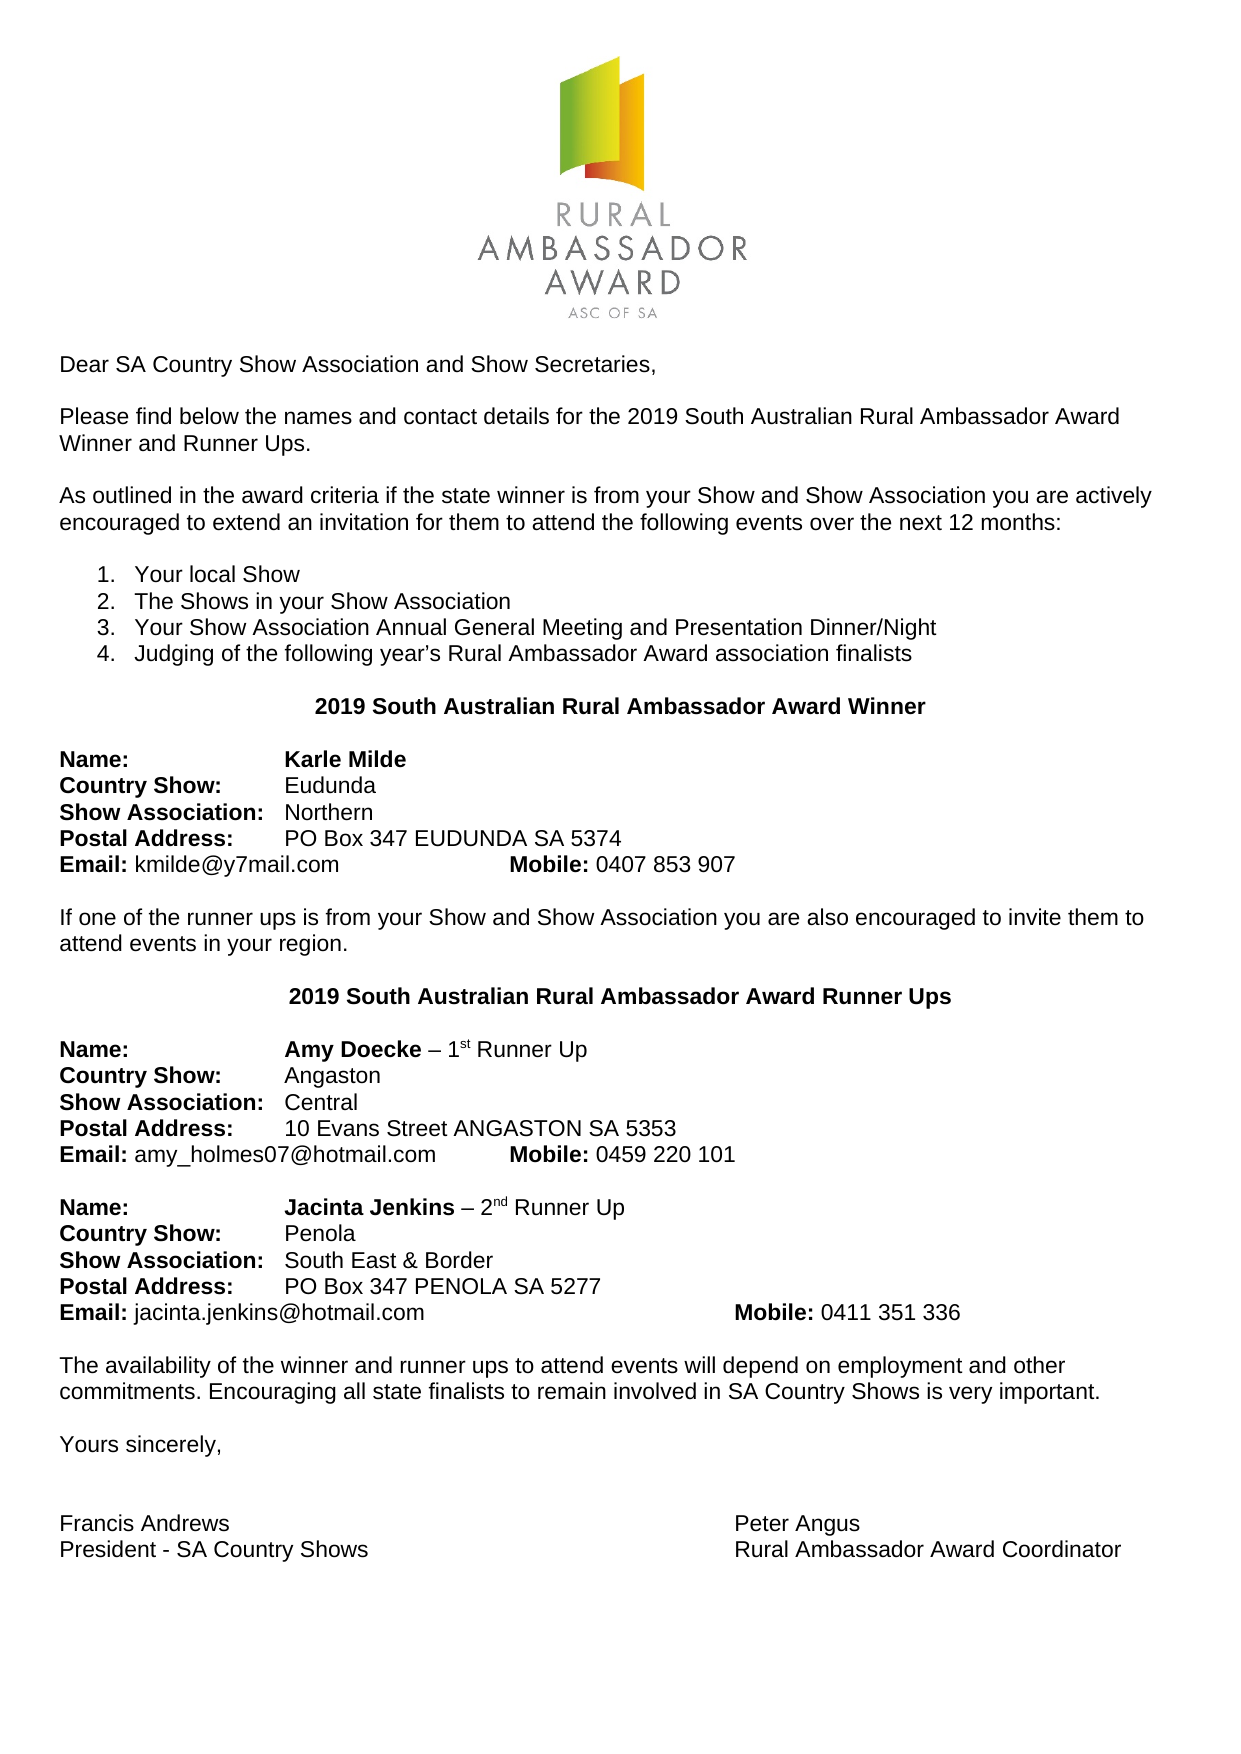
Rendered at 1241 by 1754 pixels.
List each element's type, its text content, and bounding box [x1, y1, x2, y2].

text Country Show: Penola [59, 1220, 1181, 1247]
list Your local Show [97, 561, 1181, 588]
text Postal Address: PO Box 347 EUDUNDA SA 5374 [59, 825, 1181, 851]
text Dear SA Country Show Association and Show Secretaries, [59, 351, 1181, 377]
text Show Association: South East & Border [59, 1247, 1181, 1273]
text Postal Address: PO Box 347 PENOLA SA 5277 [59, 1273, 1181, 1299]
text As outlined in the award criteria if the state winner is from your Show and Show Association you are actively encouraged to extend an invitation for them to attend the following events over the next 12 months: [59, 482, 1181, 535]
text Show Association: Northern [59, 798, 1181, 825]
text 2019 South Australian Rural Ambassador Award Winner [59, 693, 1181, 719]
text Country Show: Eudunda [59, 772, 1181, 798]
text If one of the runner ups is from your Show and Show Association you are also encouraged to invite them to attend events in your region. [59, 904, 1181, 957]
list The Shows in your Show Association [97, 588, 1181, 614]
text Postal Address: 10 Evans Street ANGASTON SA 5353 [59, 1115, 1181, 1141]
text Email: kmilde@y7mail.com Mobile: 0407 853 907 [59, 851, 1181, 878]
list Your Show Association Annual General Meeting and Presentation Dinner/Night [97, 614, 1181, 640]
text Email: jacinta.jenkins@hotmail.com Mobile: 0411 351 336 [59, 1299, 1181, 1326]
text Please find below the names and contact details for the 2019 South Australian Rural Ambassador Award Winner and Runner Ups. [59, 403, 1181, 456]
text Show Association: Central [59, 1088, 1181, 1115]
picture [477, 56, 754, 333]
text Francis Andrews Peter Angus [59, 1510, 1181, 1536]
text Email: amy_holmes07@hotmail.com Mobile: 0459 220 101 [59, 1141, 1181, 1167]
text Country Show: Angaston [59, 1062, 1181, 1088]
text Name: Karle Milde [59, 746, 1181, 772]
list Judging of the following year’s Rural Ambassador Award association finalists [97, 640, 1181, 667]
text President - SA Country Shows Rural Ambassador Award Coordinator [59, 1536, 1181, 1563]
text Name: Jacinta Jenkins – 2nd Runner Up [59, 1194, 1181, 1220]
text The availability of the winner and runner ups to attend events will depend on employment and other commitments. Encouraging all state finalists to remain involved in SA Country Shows is very important. [59, 1352, 1181, 1405]
text Yours sincerely, [59, 1431, 1181, 1457]
text 2019 South Australian Rural Ambassador Award Runner Ups [59, 983, 1181, 1009]
text Name: Amy Doecke – 1st Runner Up [59, 1036, 1181, 1062]
